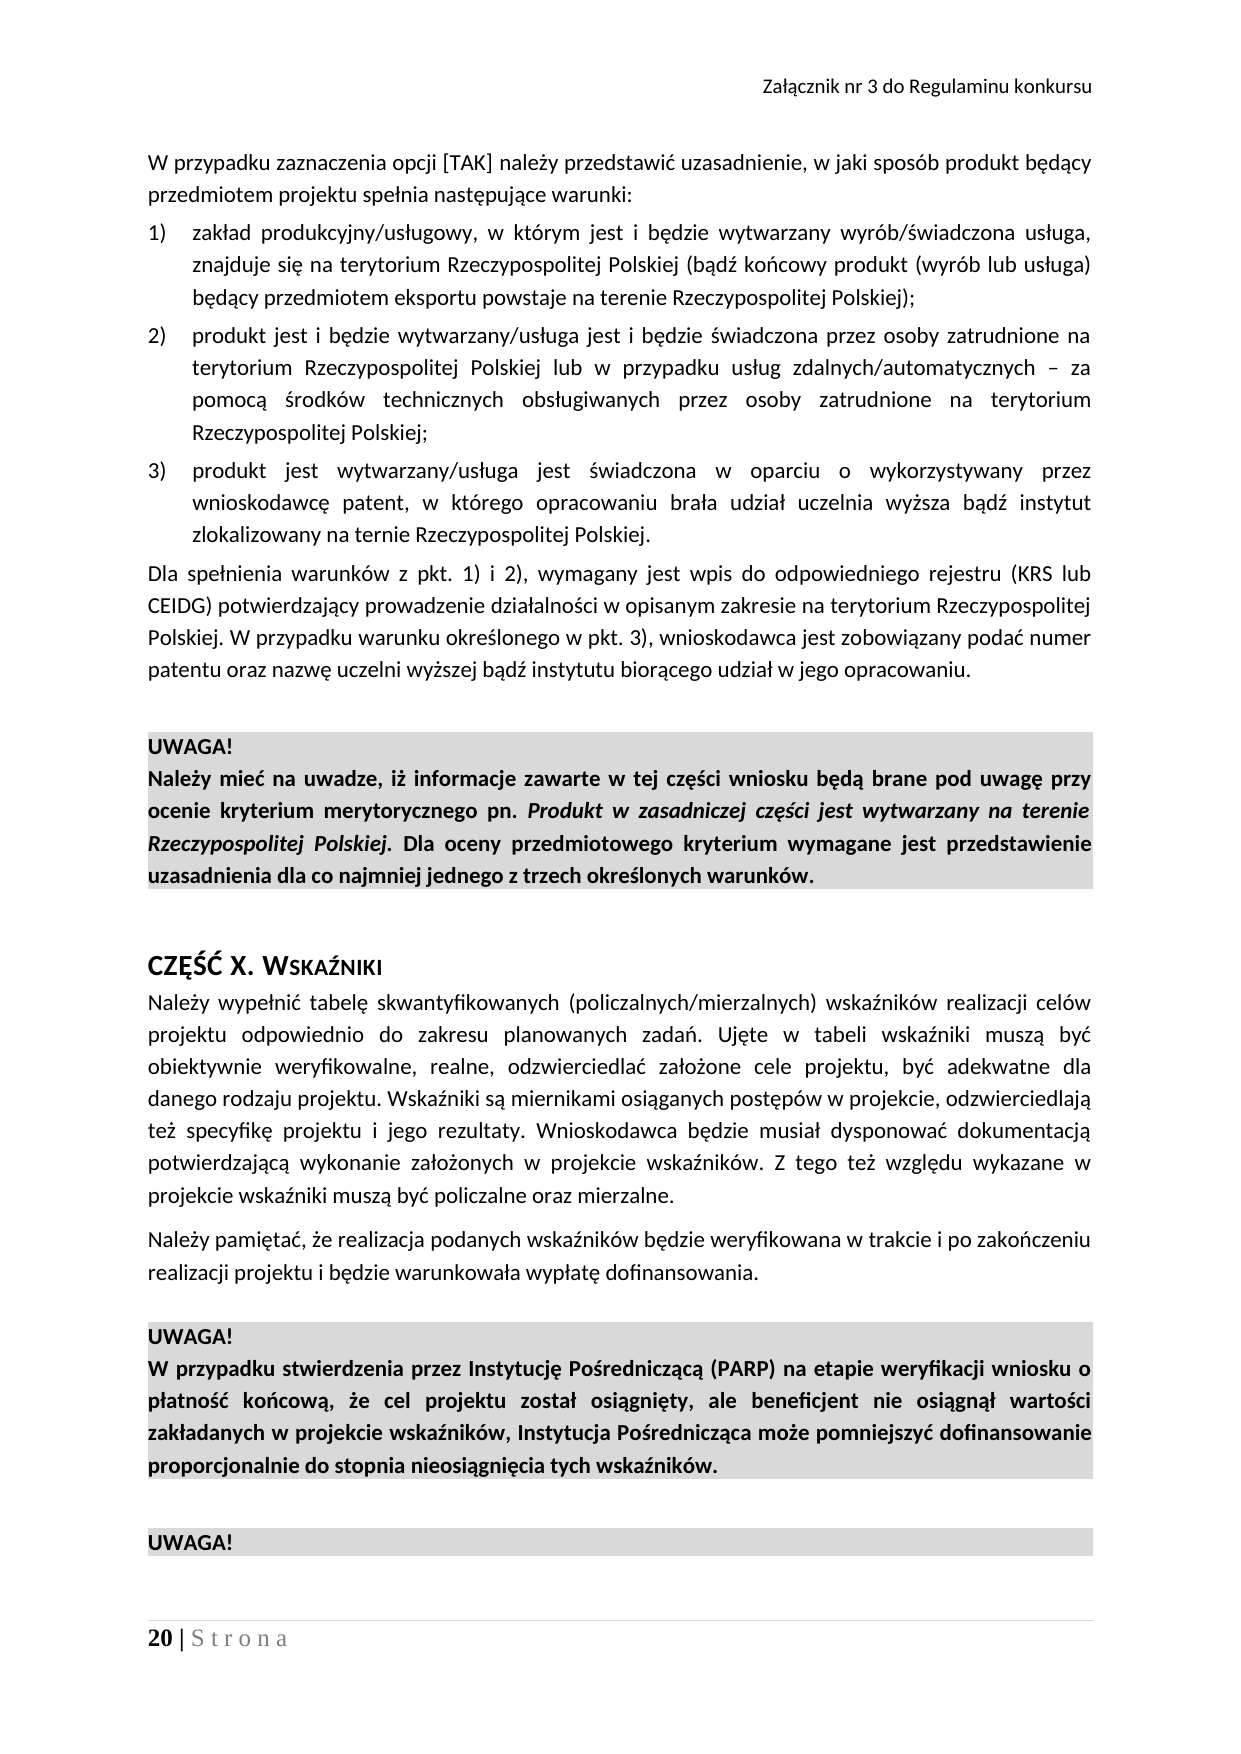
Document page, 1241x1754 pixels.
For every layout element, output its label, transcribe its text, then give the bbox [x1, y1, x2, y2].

text CZĘŚĆ X. Wskaźniki [148, 947, 1093, 982]
text Należy pamiętać, że realizacja podanych wskaźników będzie weryfikowana w trakcie i po zakończeniu realizacji projektu i będzie warunkowała wypłatę dofinansowania. [148, 1225, 1093, 1286]
text UWAGA! [148, 1322, 1093, 1350]
text UWAGA! [148, 1528, 1093, 1556]
text W przypadku zaznaczenia opcji [TAK] należy przedstawić uzasadnienie, w jaki sposób produkt będący przedmiotem projektu spełnia następujące warunki: [148, 148, 1093, 208]
text Należy wypełnić tabelę skwantyfikowanych (policzalnych/mierzalnych) wskaźników realizacji celów projektu odpowiednio do zakresu planowanych zadań. Ujęte w tabeli wskaźniki muszą być obiektywnie weryfikowalne, realne, odzwierciedlać założone cele projektu, być adekwatne dla danego rodzaju projektu. Wskaźniki są miernikami osiąganych postępów w projekcie, odzwierciedlają też specyfikę projektu i jego rezultaty. Wnioskodawca będzie musiał dysponować dokumentacją potwierdzającą wykonanie założonych w projekcie wskaźników. Z tego też względu wykazane w projekcie wskaźniki muszą być policzalne oraz mierzalne. [148, 988, 1093, 1209]
list zakład produkcyjny/usługowy, w którym jest i będzie wytwarzany wyrób/świadczona usługa, znajduje się na terytorium Rzeczypospolitej Polskiej (bądź końcowy produkt (wyrób lub usługa) będący przedmiotem eksportu powstaje na terenie Rzeczypospolitej Polskiej); [148, 218, 1093, 311]
text W przypadku stwierdzenia przez Instytucję Pośredniczącą (PARP) na etapie weryfikacji wniosku o płatność końcową, że cel projektu został osiągnięty, ale beneficjent nie osiągnął wartości zakładanych w projekcie wskaźników, Instytucja Pośrednicząca może pomniejszyć dofinansowanie proporcjonalnie do stopnia nieosiągnięcia tych wskaźników. [148, 1354, 1093, 1479]
text Należy mieć na uwadze, iż informacje zawarte w tej części wniosku będą brane pod uwagę przy ocenie kryterium merytorycznego pn. Produkt w zasadniczej części jest wytwarzany na terenie Rzeczypospolitej Polskiej. Dla oceny przedmiotowego kryterium wymagane jest przedstawienie uzasadnienia dla co najmniej jednego z trzech określonych warunków. [148, 764, 1093, 889]
text Dla spełnienia warunków z pkt. 1) i 2), wymagany jest wpis do odpowiedniego rejestru (KRS lub CEIDG) potwierdzający prowadzenie działalności w opisanym zakresie na terytorium Rzeczypospolitej Polskiej. W przypadku warunku określonego w pkt. 3), wnioskodawca jest zobowiązany podać numer patentu oraz nazwę uczelni wyższej bądź instytutu biorącego udział w jego opracowaniu. [148, 559, 1093, 683]
list produkt jest wytwarzany/usługa jest świadczona w oparciu o wykorzystywany przez wnioskodawcę patent, w którego opracowaniu brała udział uczelnia wyższa bądź instytut zlokalizowany na ternie Rzeczypospolitej Polskiej. [148, 456, 1093, 548]
text UWAGA! [148, 732, 1093, 760]
list produkt jest i będzie wytwarzany/usługa jest i będzie świadczona przez osoby zatrudnione na terytorium Rzeczypospolitej Polskiej lub w przypadku usług zdalnych/automatycznych – za pomocą środków technicznych obsługiwanych przez osoby zatrudnione na terytorium Rzeczypospolitej Polskiej; [148, 321, 1093, 446]
